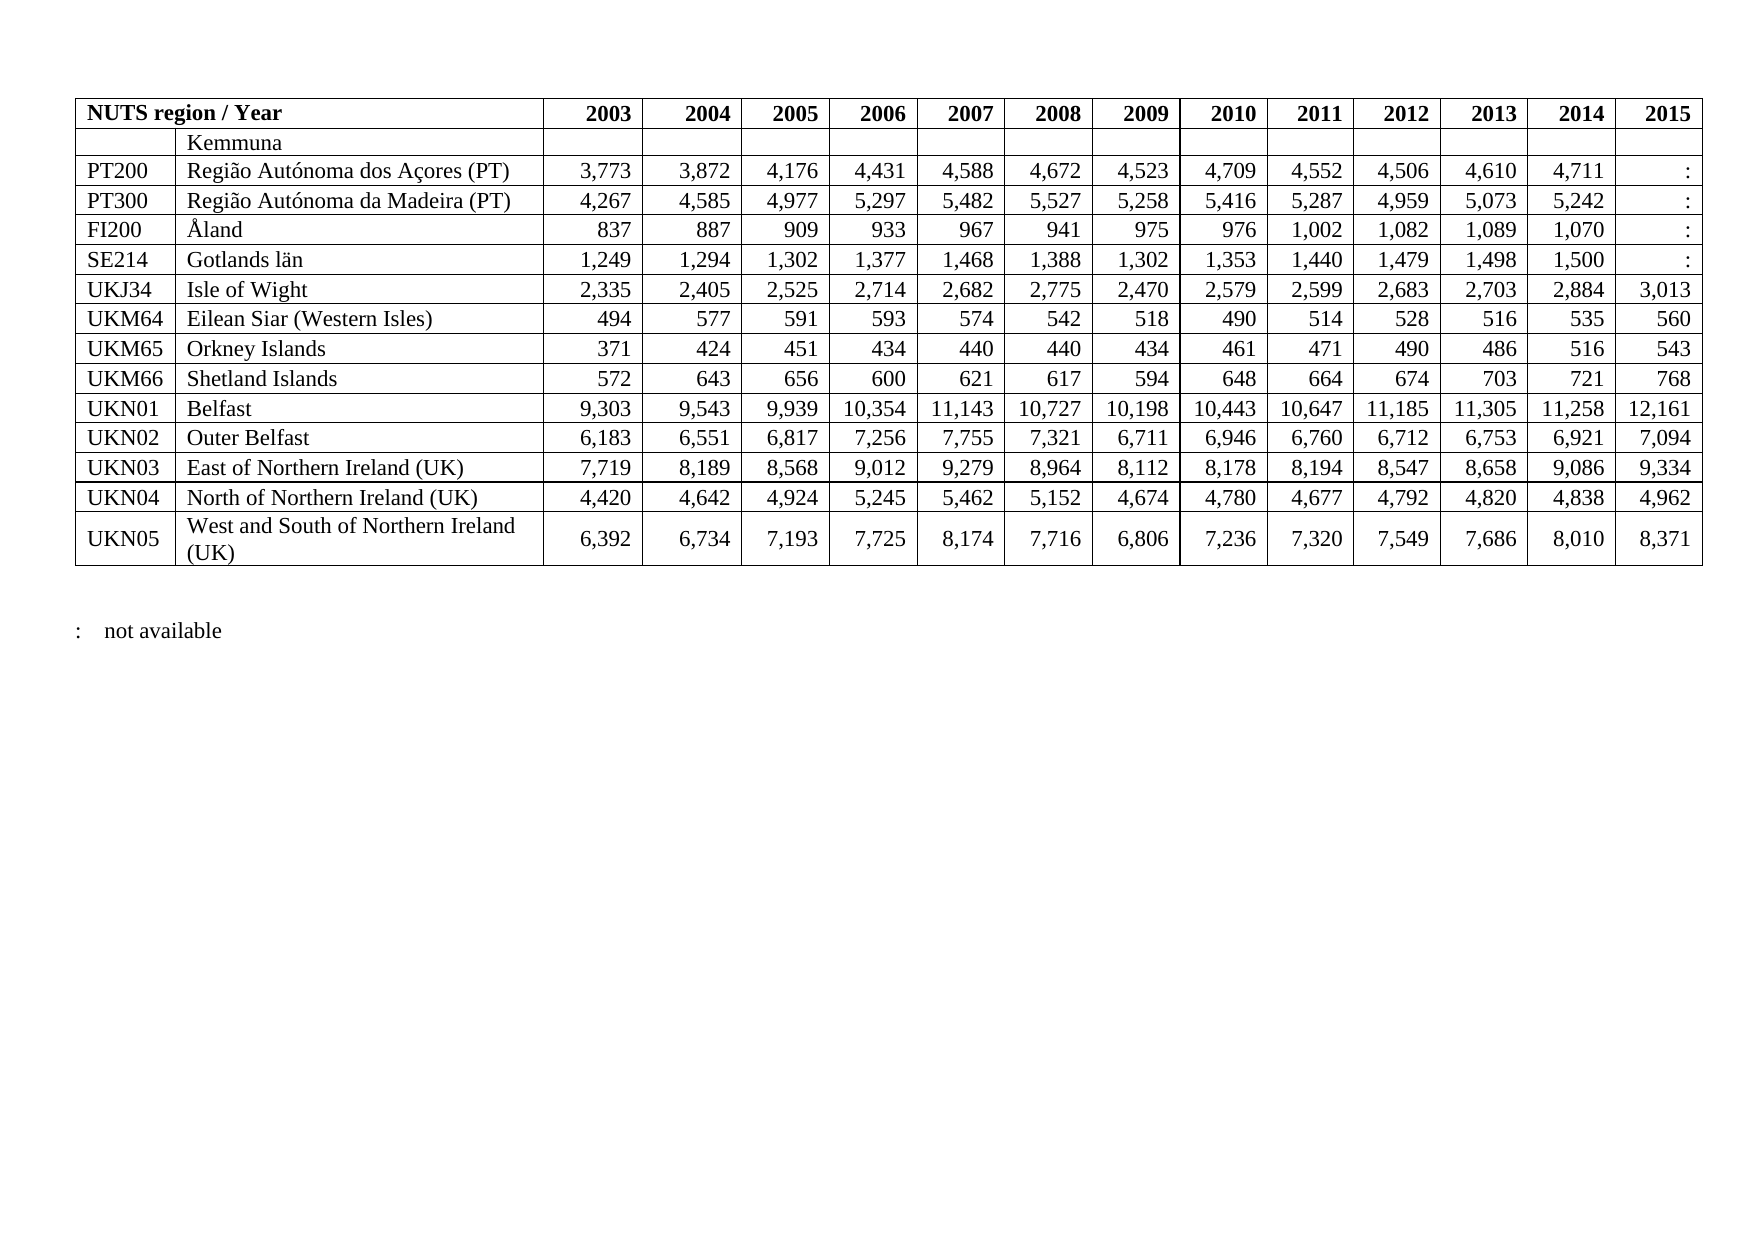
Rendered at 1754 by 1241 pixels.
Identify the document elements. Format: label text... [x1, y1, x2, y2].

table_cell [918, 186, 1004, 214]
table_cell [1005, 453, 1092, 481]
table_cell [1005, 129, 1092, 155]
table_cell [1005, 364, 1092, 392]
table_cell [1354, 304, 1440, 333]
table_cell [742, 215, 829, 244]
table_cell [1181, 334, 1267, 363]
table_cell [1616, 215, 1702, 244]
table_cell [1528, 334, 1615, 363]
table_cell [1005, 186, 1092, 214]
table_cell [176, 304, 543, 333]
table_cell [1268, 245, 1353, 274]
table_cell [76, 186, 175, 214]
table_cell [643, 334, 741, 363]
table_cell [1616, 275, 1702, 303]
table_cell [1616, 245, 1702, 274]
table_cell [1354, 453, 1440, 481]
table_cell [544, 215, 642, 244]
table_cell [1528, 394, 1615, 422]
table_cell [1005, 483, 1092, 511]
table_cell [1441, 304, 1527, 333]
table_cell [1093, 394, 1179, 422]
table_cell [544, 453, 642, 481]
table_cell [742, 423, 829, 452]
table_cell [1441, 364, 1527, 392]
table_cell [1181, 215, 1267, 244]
table_header 2014 [1528, 99, 1615, 127]
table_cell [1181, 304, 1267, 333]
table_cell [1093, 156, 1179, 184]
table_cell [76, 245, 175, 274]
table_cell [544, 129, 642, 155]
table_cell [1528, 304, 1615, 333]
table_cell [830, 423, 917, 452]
table_header 2007 [918, 99, 1004, 127]
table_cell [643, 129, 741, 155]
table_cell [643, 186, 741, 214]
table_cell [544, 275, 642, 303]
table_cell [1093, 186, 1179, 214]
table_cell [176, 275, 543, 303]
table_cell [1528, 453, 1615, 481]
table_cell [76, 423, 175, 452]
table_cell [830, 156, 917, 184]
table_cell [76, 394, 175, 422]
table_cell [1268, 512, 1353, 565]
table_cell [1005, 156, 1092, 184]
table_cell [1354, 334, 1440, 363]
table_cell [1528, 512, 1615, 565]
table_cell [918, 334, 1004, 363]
table_header 2004 [643, 99, 741, 127]
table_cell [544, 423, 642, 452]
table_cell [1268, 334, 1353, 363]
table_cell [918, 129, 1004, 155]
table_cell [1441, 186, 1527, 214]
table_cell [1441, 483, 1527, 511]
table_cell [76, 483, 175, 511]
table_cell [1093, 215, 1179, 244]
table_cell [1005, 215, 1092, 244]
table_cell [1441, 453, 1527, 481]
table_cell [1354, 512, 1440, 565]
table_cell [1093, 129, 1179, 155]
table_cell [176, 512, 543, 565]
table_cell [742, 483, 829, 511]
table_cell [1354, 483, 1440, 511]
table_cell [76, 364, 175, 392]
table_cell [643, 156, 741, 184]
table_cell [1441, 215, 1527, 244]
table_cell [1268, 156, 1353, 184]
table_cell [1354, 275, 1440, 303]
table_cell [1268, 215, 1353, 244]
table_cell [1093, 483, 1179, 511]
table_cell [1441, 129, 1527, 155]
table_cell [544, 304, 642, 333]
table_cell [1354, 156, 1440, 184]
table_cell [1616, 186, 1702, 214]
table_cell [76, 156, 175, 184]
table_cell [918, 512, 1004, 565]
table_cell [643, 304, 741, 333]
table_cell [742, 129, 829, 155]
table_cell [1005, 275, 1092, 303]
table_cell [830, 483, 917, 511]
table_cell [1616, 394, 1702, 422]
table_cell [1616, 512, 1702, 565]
table_header 2013 [1441, 99, 1527, 127]
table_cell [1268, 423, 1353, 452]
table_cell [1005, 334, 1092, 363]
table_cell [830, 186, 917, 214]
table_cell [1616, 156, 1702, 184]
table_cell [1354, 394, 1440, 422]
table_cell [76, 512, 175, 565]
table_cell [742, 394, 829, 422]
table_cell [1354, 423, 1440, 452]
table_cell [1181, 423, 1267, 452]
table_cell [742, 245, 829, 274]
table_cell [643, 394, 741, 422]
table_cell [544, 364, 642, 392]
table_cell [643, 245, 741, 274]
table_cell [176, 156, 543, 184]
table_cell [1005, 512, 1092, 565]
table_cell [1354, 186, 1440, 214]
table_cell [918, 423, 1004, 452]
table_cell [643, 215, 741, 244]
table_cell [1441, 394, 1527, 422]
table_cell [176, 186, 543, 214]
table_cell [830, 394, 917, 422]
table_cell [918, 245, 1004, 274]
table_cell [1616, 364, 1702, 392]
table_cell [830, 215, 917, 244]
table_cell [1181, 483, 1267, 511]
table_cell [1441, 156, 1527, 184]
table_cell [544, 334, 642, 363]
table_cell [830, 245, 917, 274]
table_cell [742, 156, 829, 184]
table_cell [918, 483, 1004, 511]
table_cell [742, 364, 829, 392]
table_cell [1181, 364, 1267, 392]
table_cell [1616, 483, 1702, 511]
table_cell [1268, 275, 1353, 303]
table_header NUTS region / Year [76, 99, 543, 127]
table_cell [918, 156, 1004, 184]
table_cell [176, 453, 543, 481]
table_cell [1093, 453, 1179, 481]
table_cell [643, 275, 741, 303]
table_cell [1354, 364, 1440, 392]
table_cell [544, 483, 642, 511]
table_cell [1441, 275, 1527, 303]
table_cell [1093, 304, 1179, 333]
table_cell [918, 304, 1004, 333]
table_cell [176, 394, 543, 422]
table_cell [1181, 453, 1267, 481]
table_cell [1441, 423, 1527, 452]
text : not available [75, 617, 1679, 643]
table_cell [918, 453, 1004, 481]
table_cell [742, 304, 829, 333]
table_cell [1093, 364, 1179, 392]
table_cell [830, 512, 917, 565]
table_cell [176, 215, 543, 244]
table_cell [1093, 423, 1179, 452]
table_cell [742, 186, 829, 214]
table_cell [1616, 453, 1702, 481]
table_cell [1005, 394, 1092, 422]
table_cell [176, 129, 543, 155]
table_header 2010 [1181, 99, 1267, 127]
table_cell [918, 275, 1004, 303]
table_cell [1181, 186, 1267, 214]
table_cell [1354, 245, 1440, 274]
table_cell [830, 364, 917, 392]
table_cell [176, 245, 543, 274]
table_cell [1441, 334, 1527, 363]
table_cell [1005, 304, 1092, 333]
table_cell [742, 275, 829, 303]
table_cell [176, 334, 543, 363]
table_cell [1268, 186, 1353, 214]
table_header 2005 [742, 99, 829, 127]
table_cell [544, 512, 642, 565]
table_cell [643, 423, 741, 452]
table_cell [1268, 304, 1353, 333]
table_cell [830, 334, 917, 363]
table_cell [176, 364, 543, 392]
table_header 2008 [1005, 99, 1092, 127]
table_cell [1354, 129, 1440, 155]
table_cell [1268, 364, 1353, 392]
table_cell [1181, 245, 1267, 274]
table_header 2015 [1616, 99, 1702, 127]
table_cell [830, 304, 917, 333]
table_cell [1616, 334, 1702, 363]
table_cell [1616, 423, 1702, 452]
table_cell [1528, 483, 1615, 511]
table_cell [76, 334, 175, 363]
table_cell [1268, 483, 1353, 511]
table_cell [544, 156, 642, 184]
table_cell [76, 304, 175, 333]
table_header 2011 [1268, 99, 1353, 127]
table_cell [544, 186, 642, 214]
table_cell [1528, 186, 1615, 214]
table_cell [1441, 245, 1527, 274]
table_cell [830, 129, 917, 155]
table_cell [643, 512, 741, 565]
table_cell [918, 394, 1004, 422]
table_header 2006 [830, 99, 917, 127]
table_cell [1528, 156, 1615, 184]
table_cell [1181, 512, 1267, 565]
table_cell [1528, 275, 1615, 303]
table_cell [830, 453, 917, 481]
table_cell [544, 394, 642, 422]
table_header 2012 [1354, 99, 1440, 127]
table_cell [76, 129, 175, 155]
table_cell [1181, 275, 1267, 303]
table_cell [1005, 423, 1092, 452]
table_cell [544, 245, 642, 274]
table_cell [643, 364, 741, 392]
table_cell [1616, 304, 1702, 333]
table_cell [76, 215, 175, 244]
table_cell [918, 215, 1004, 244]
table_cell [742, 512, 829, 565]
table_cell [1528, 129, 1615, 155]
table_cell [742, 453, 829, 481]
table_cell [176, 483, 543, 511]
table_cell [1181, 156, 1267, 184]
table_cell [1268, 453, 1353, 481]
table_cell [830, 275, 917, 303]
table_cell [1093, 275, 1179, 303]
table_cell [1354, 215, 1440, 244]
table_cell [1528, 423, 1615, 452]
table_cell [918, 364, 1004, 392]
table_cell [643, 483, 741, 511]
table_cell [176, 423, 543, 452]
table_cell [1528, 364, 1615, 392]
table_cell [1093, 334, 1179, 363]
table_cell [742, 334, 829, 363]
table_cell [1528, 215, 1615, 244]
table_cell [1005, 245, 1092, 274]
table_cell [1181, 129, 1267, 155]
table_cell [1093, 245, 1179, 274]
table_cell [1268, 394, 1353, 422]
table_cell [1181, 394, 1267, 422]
table_header 2009 [1093, 99, 1179, 127]
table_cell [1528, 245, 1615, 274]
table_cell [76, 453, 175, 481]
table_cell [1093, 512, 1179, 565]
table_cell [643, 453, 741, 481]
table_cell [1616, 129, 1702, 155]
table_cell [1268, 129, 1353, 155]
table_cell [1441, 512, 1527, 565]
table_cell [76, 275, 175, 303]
table_header 2003 [544, 99, 642, 127]
